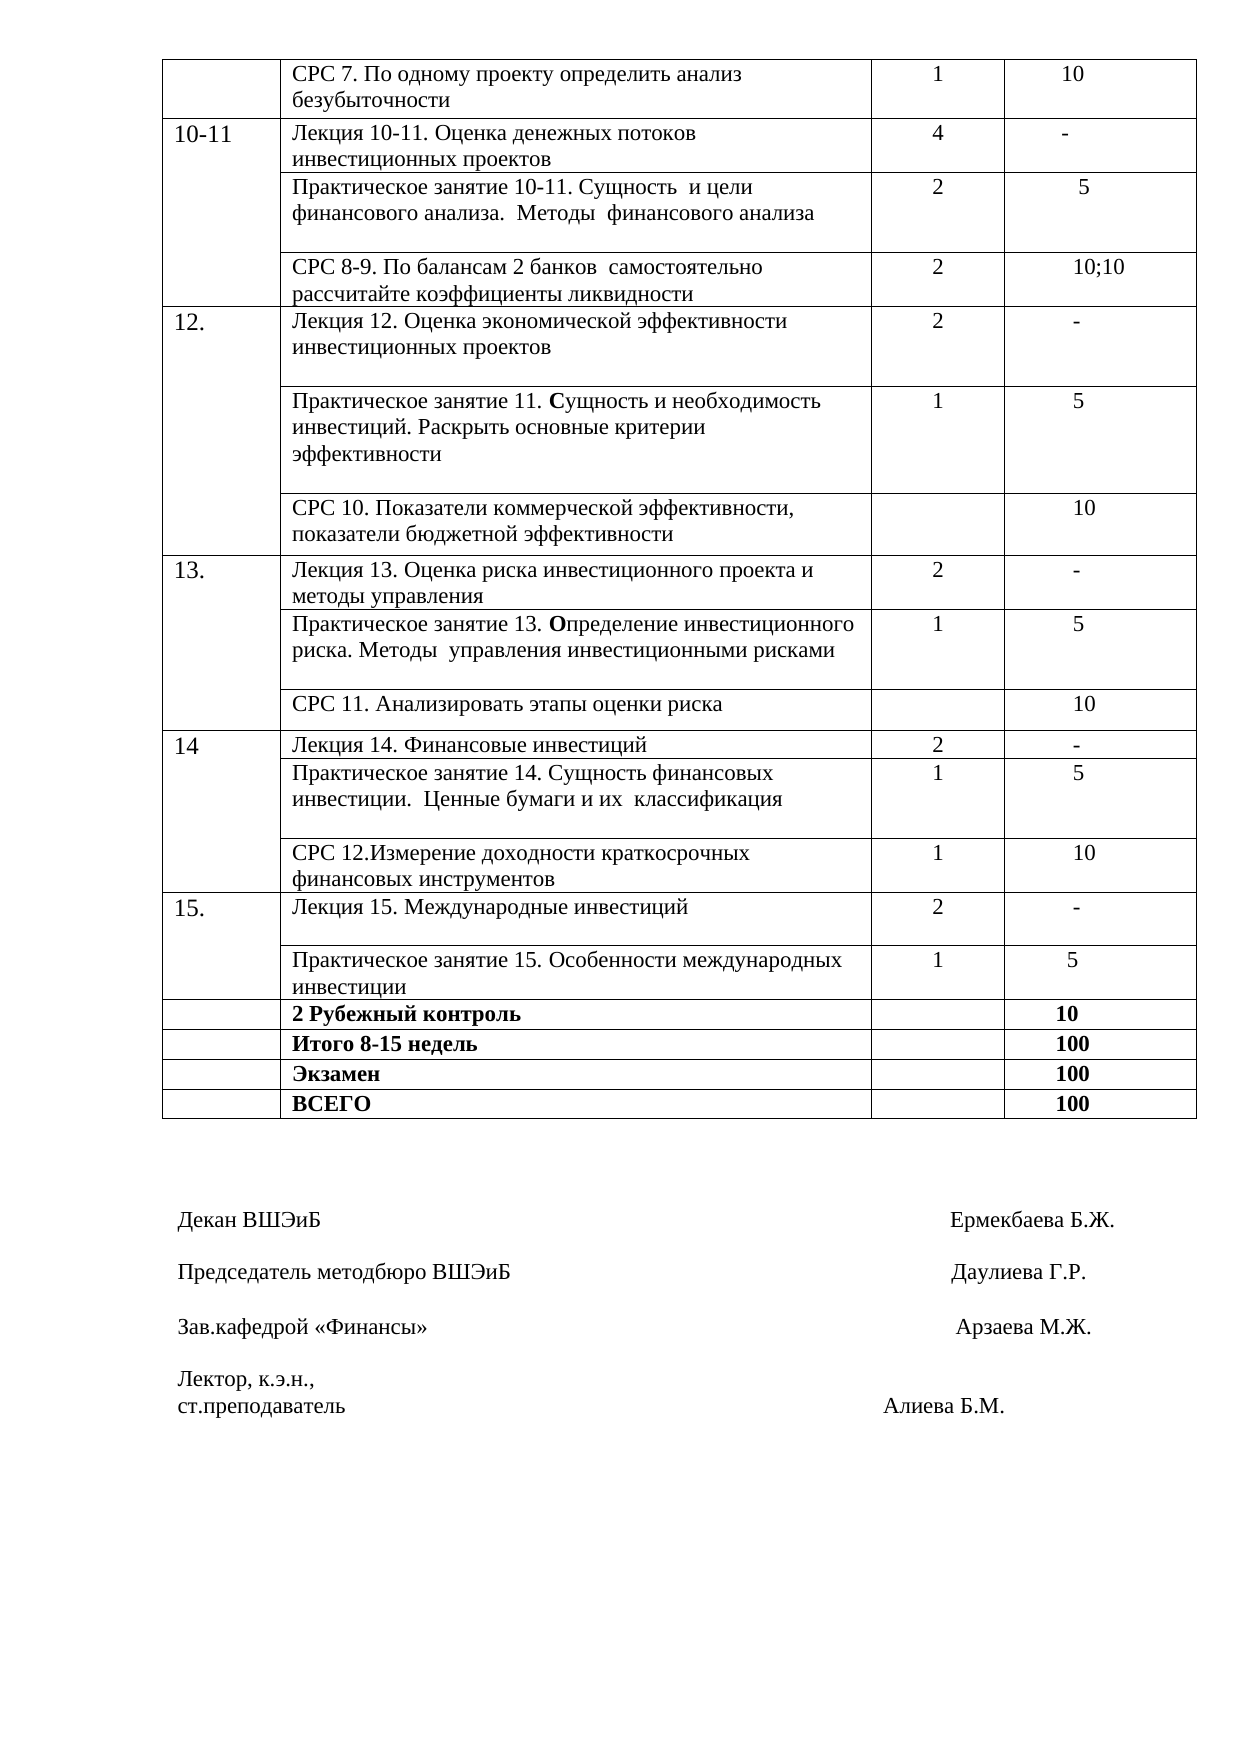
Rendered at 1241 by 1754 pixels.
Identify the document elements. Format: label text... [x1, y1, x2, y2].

table_cell - [1005, 731, 1196, 758]
table_cell [872, 1030, 1004, 1059]
table_cell 10 [1005, 839, 1196, 892]
table_cell 100 [1005, 1060, 1196, 1088]
table_cell 1 [872, 839, 1004, 892]
table_cell Практическое занятие 10-11. Сущность и цели финансового анализа. Методы финансового анализа [281, 173, 871, 252]
table_cell 1 [872, 387, 1004, 492]
table_cell - [1005, 893, 1196, 945]
table_cell [163, 1000, 280, 1029]
table_cell СРС 7. По одному проекту определить анализ безубыточности [281, 60, 871, 118]
table_cell 4 [872, 119, 1004, 172]
table_cell [163, 1090, 280, 1118]
table_cell 15. [163, 893, 280, 999]
table_cell Итого 8-15 недель [281, 1030, 871, 1059]
text ст.преподаватель Алиева Б.М. [177, 1392, 1152, 1418]
table_cell 100 [1005, 1030, 1196, 1059]
table_cell 5 [1005, 759, 1196, 838]
table_cell Лекция 12. Оценка экономической эффективности инвестиционных проектов [281, 307, 871, 386]
table_cell 2 [872, 173, 1004, 252]
table_cell [872, 1090, 1004, 1118]
table_cell 10 [1005, 60, 1196, 118]
table_cell Практическое занятие 14. Сущность финансовых инвестиции. Ценные бумаги и их классификация [281, 759, 871, 838]
table_cell 10;10 [1005, 253, 1196, 306]
table_cell 2 [872, 556, 1004, 609]
table_cell 1 [872, 759, 1004, 838]
table_cell 2 [872, 893, 1004, 945]
table_cell 1 [872, 60, 1004, 118]
table_cell [872, 494, 1004, 554]
table_cell 1 [872, 946, 1004, 999]
text Лектор, к.э.н., [177, 1365, 1152, 1392]
table_cell 5 [1005, 946, 1196, 999]
table_cell [872, 1060, 1004, 1088]
table_cell 10 [1005, 690, 1196, 730]
table_cell 10 [1005, 494, 1196, 554]
table_cell Лекция 15. Международные инвестиций [281, 893, 871, 945]
table_cell - [1005, 119, 1196, 172]
table_cell СРС 8-9. По балансам 2 банков самостоятельно рассчитайте коэффициенты ликвидности [281, 253, 871, 306]
table_cell - [1005, 556, 1196, 609]
table_cell 14 [163, 731, 280, 892]
text Декан ВШЭиБ Ермекбаева Б.Ж. [177, 1206, 1152, 1232]
table_cell 5 [1005, 173, 1196, 252]
table_cell Практическое занятие 15. Особенности международных инвестиции [281, 946, 871, 999]
table_cell [163, 1030, 280, 1059]
table_cell Практическое занятие 13. Определение инвестиционного риска. Методы управления инвестиционными рисками [281, 610, 871, 689]
table_cell 2 [872, 253, 1004, 306]
table_cell 10 [1005, 1000, 1196, 1029]
table_cell 10-11 [163, 119, 280, 306]
text Зав.кафедрой «Финансы» Арзаева М.Ж. [177, 1313, 1152, 1339]
table_cell - [1005, 307, 1196, 386]
table_cell СРС 10. Показатели коммерческой эффективности, показатели бюджетной эффективности [281, 494, 871, 554]
table_cell ВСЕГО [281, 1090, 871, 1118]
table_cell 5 [1005, 610, 1196, 689]
table_cell 1 [872, 610, 1004, 689]
table_cell [872, 690, 1004, 730]
table_cell 13. [163, 556, 280, 730]
table_cell [163, 1060, 280, 1088]
table_cell Лекция 10-11. Оценка денежных потоков инвестиционных проектов [281, 119, 871, 172]
table_cell Лекция 14. Финансовые инвестиций [281, 731, 871, 758]
table_cell 2 [872, 731, 1004, 758]
table_cell Лекция 13. Оценка риска инвестиционного проекта и методы управления [281, 556, 871, 609]
table_cell Экзамен [281, 1060, 871, 1088]
text Председатель методбюро ВШЭиБ Даулиева Г.Р. [177, 1258, 1152, 1285]
table_cell 12. [163, 307, 280, 554]
table_cell СРС 11. Анализировать этапы оценки риска [281, 690, 871, 730]
table_cell 2 Рубежный контроль [281, 1000, 871, 1029]
table_cell 5 [1005, 387, 1196, 492]
table_cell 2 [872, 307, 1004, 386]
table_cell Практическое занятие 11. Сущность и необходимость инвестиций. Раскрыть основные критерии эффективности [281, 387, 871, 492]
table_cell [872, 1000, 1004, 1029]
table_cell 100 [1005, 1090, 1196, 1118]
table_cell СРС 12.Измерение доходности краткосрочных финансовых инструментов [281, 839, 871, 892]
